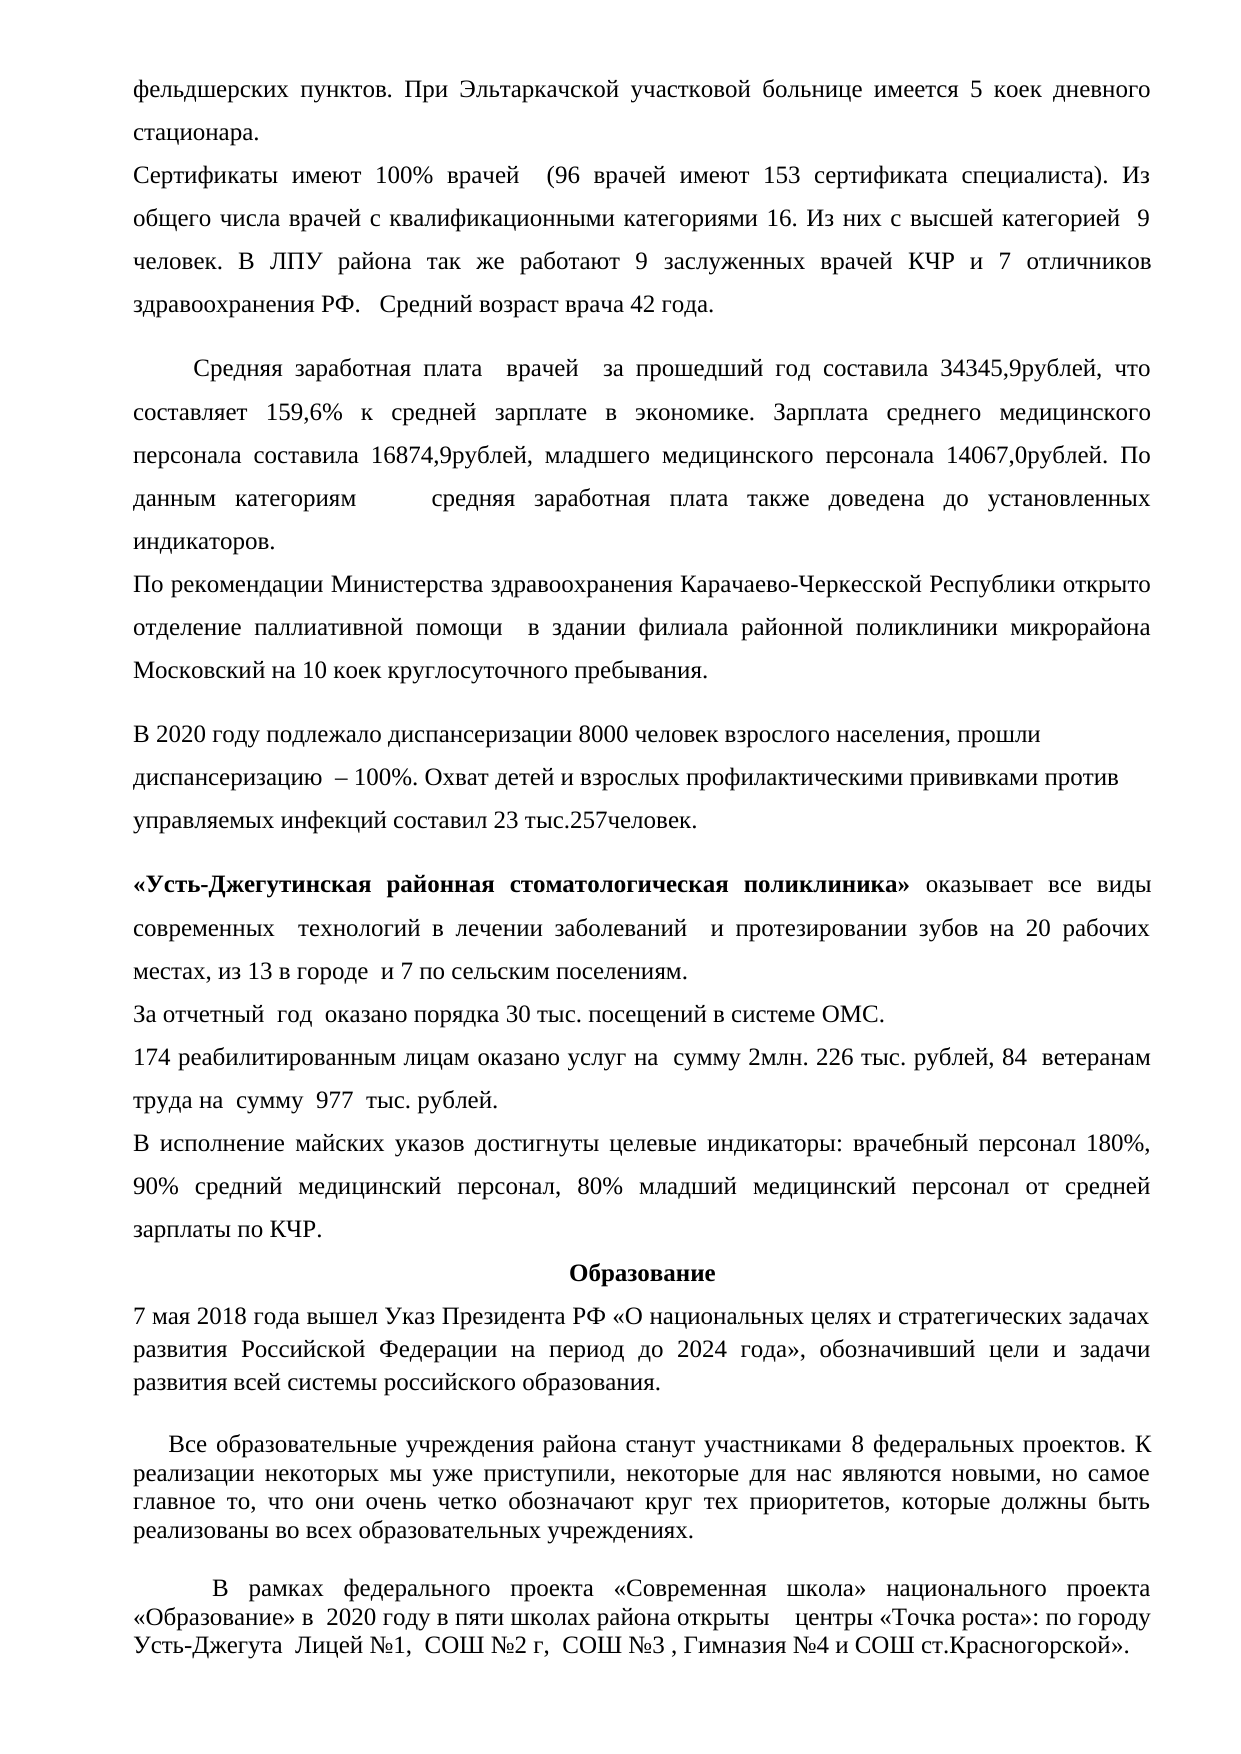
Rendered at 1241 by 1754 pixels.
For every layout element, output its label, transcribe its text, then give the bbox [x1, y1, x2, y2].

text За отчетный год оказано порядка 30 тыс. посещений в системе ОМС. [133, 999, 1152, 1028]
text По рекомендации Министерства здравоохранения Карачаево-Черкесской Республики открыто отделение паллиативной помощи в здании филиала районной поликлиники микрорайона Московский на 10 коек круглосуточного пребывания. [133, 569, 1152, 684]
text Все образовательные учреждения района станут участниками 8 федеральных проектов. К реализации некоторых мы уже приступили, некоторые для нас являются новыми, но самое главное то, что они очень четко обозначают круг тех приоритетов, которые должны быть реализованы во всех образовательных учреждениях. [133, 1429, 1152, 1544]
text Сертификаты имеют 100% врачей (96 врачей имеют 153 сертификата специалиста). Из общего числа врачей с квалификационными категориями 16. Из них с высшей категорией 9 человек. В ЛПУ района так же работают 9 заслуженных врачей КЧР и 7 отличников здравоохранения РФ. Средний возраст врача 42 года. [133, 160, 1152, 318]
text В исполнение майских указов достигнуты целевые индикаторы: врачебный персонал 180%, 90% средний медицинский персонал, 80% младший медицинский персонал от средней зарплаты по КЧР. [133, 1128, 1152, 1243]
text В рамках федерального проекта «Современная школа» национального проекта «Образование» в 2020 году в пяти школах района открыты центры «Точка роста»: по городу Усть-Джегута Лицей №1, СОШ №2 г, СОШ №3 , Гимназия №4 и СОШ ст.Красногорской». [133, 1573, 1152, 1659]
text В 2020 году подлежало диспансеризации 8000 человек взрослого населения, прошли диспансеризацию – 100%. Охват детей и взрослых профилактическими прививками против управляемых инфекций составил 23 тыс.257человек. [133, 719, 1152, 834]
text 174 реабилитированным лицам оказано услуг на сумму 2млн. 226 тыс. рублей, 84 ветеранам труда на сумму 977 тыс. рублей. [133, 1042, 1152, 1114]
text Образование [133, 1258, 1152, 1286]
text «Усть-Джегутинская районная стоматологическая поликлиника» оказывает все виды современных технологий в лечении заболеваний и протезировании зубов на 20 рабочих местах, из 13 в городе и 7 по сельским поселениям. [133, 869, 1152, 984]
text 7 мая 2018 года вышел Указ Президента РФ «О национальных целях и стратегических задачах развития Российской Федерации на период до 2024 года», обозначивший цели и задачи развития всей системы российского образования. [133, 1301, 1152, 1396]
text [133, 74, 1152, 146]
text Средняя заработная плата врачей за прошедший год составила 34345,9рублей, что составляет 159,6% к средней зарплате в экономике. Зарплата среднего медицинского персонала составила 16874,9рублей, младшего медицинского персонала 14067,0рублей. По данным категориям средняя заработная плата также доведена до установленных индикаторов. [133, 353, 1152, 555]
